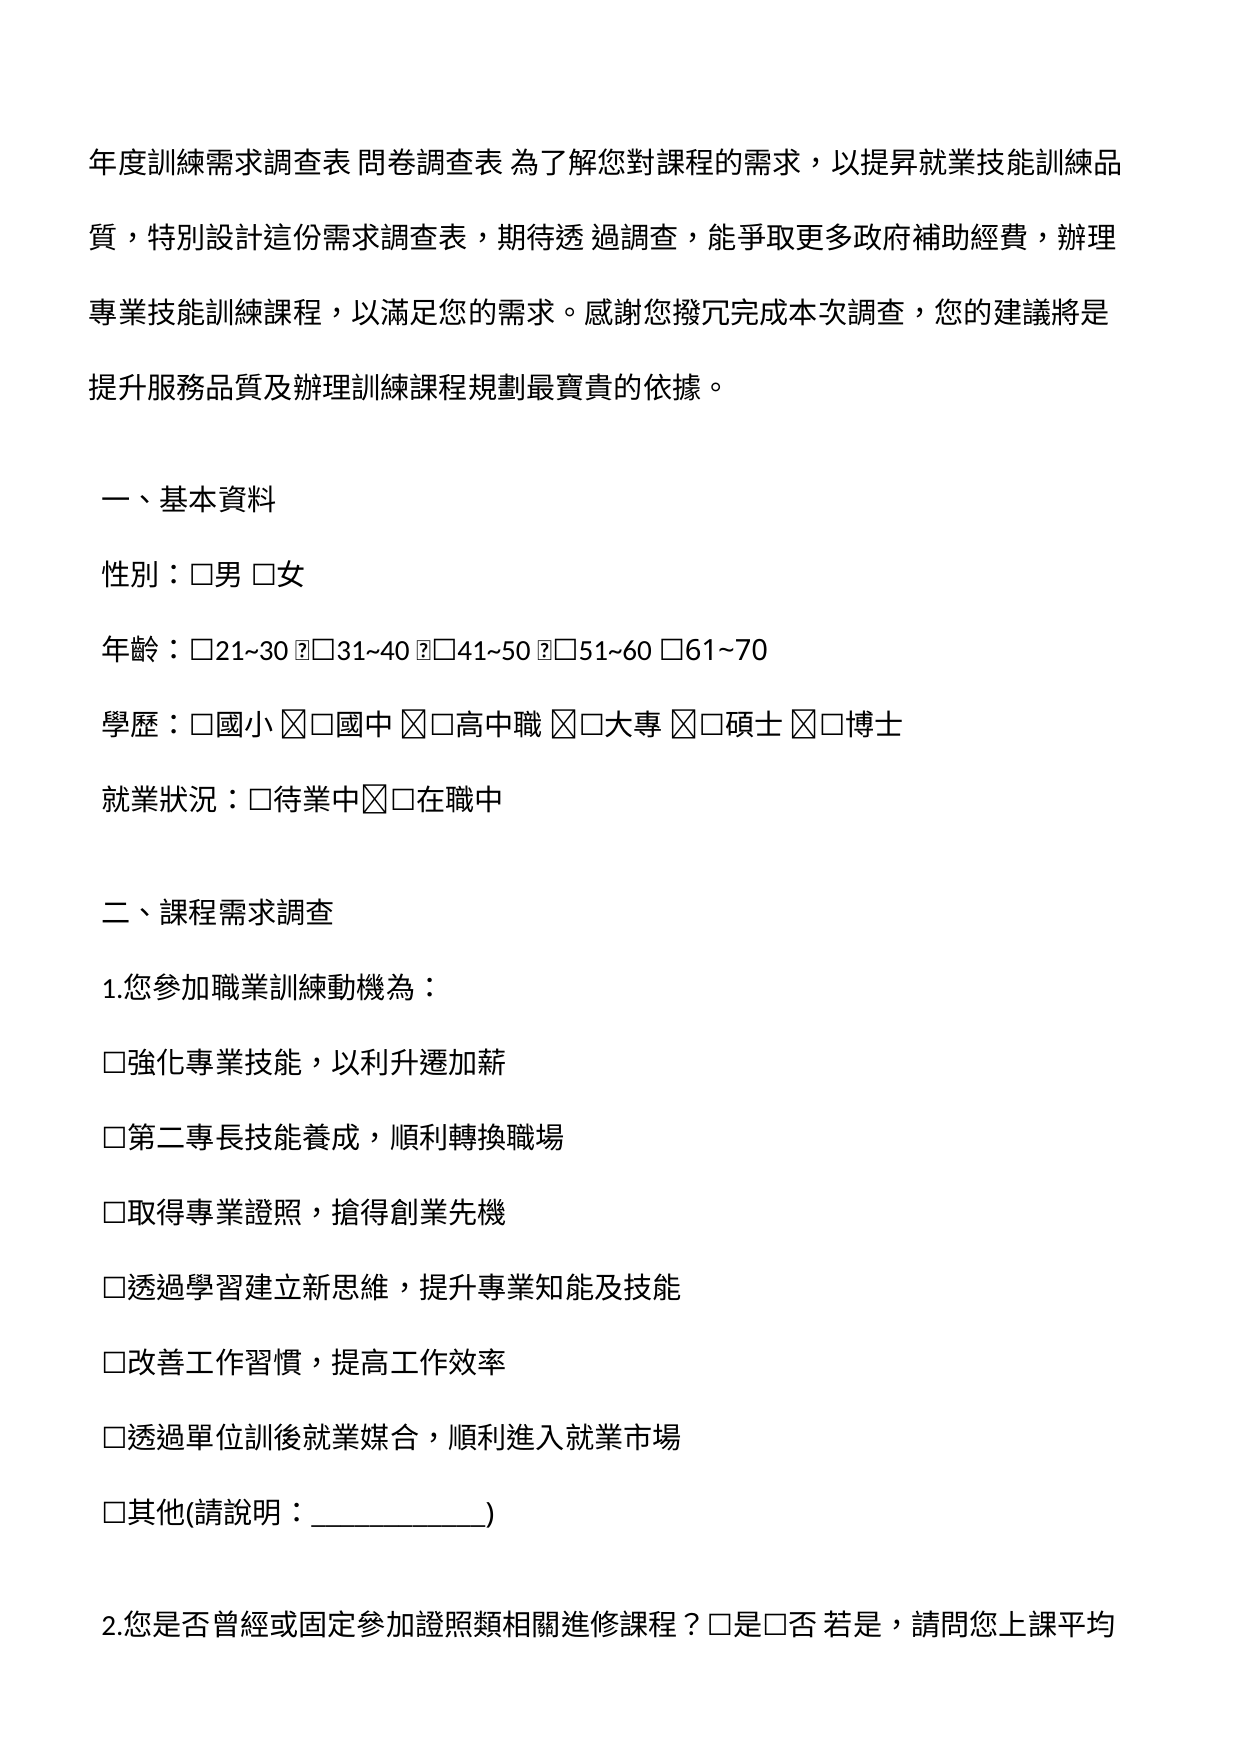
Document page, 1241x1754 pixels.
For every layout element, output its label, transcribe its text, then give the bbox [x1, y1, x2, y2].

text 年度訓練需求調查表 問卷調查表 為了解您對課程的需求，以提昇就業技能訓練品質，特別設計這份需求調查表，期待透 過調查，能爭取更多政府補助經費，辦理專業技能訓練課程，以滿足您的需求。感謝您撥冗完成本次調查，您的建議將是提升服務品質及辦理訓練課程規劃最寶貴的依據。 [89, 123, 1137, 423]
text 就業狀況：☐待業中☐在職中 [101, 761, 1137, 836]
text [101, 1586, 1137, 1661]
text ☐透過學習建立新思維，提升專業知能及技能 [101, 1248, 1137, 1323]
text 學歷：☐國小 ☐國中 ☐高中職 ☐大專 ☐碩士 ☐博士 [101, 686, 1137, 761]
text 性別：☐男 ☐女 [101, 536, 1137, 611]
text ☐透過單位訓後就業媒合，順利進入就業市場 [101, 1398, 1137, 1473]
text 年齡：☐21~30 ☐31~40 ☐41~50 ☐51~60 ☐61~70 [101, 611, 1137, 686]
text ☐取得專業證照，搶得創業先機 [101, 1173, 1137, 1248]
text 二、課程需求調查 [101, 873, 1137, 948]
text ☐改善工作習慣，提高工作效率 [101, 1323, 1137, 1398]
text 1.您參加職業訓練動機為： [101, 948, 1137, 1023]
text ☐強化專業技能，以利升遷加薪 [101, 1023, 1137, 1098]
text ☐其他(請說明：____________) [101, 1473, 1137, 1548]
text ☐第二專長技能養成，順利轉換職場 [101, 1098, 1137, 1173]
text 一、基本資料 [101, 461, 1137, 536]
